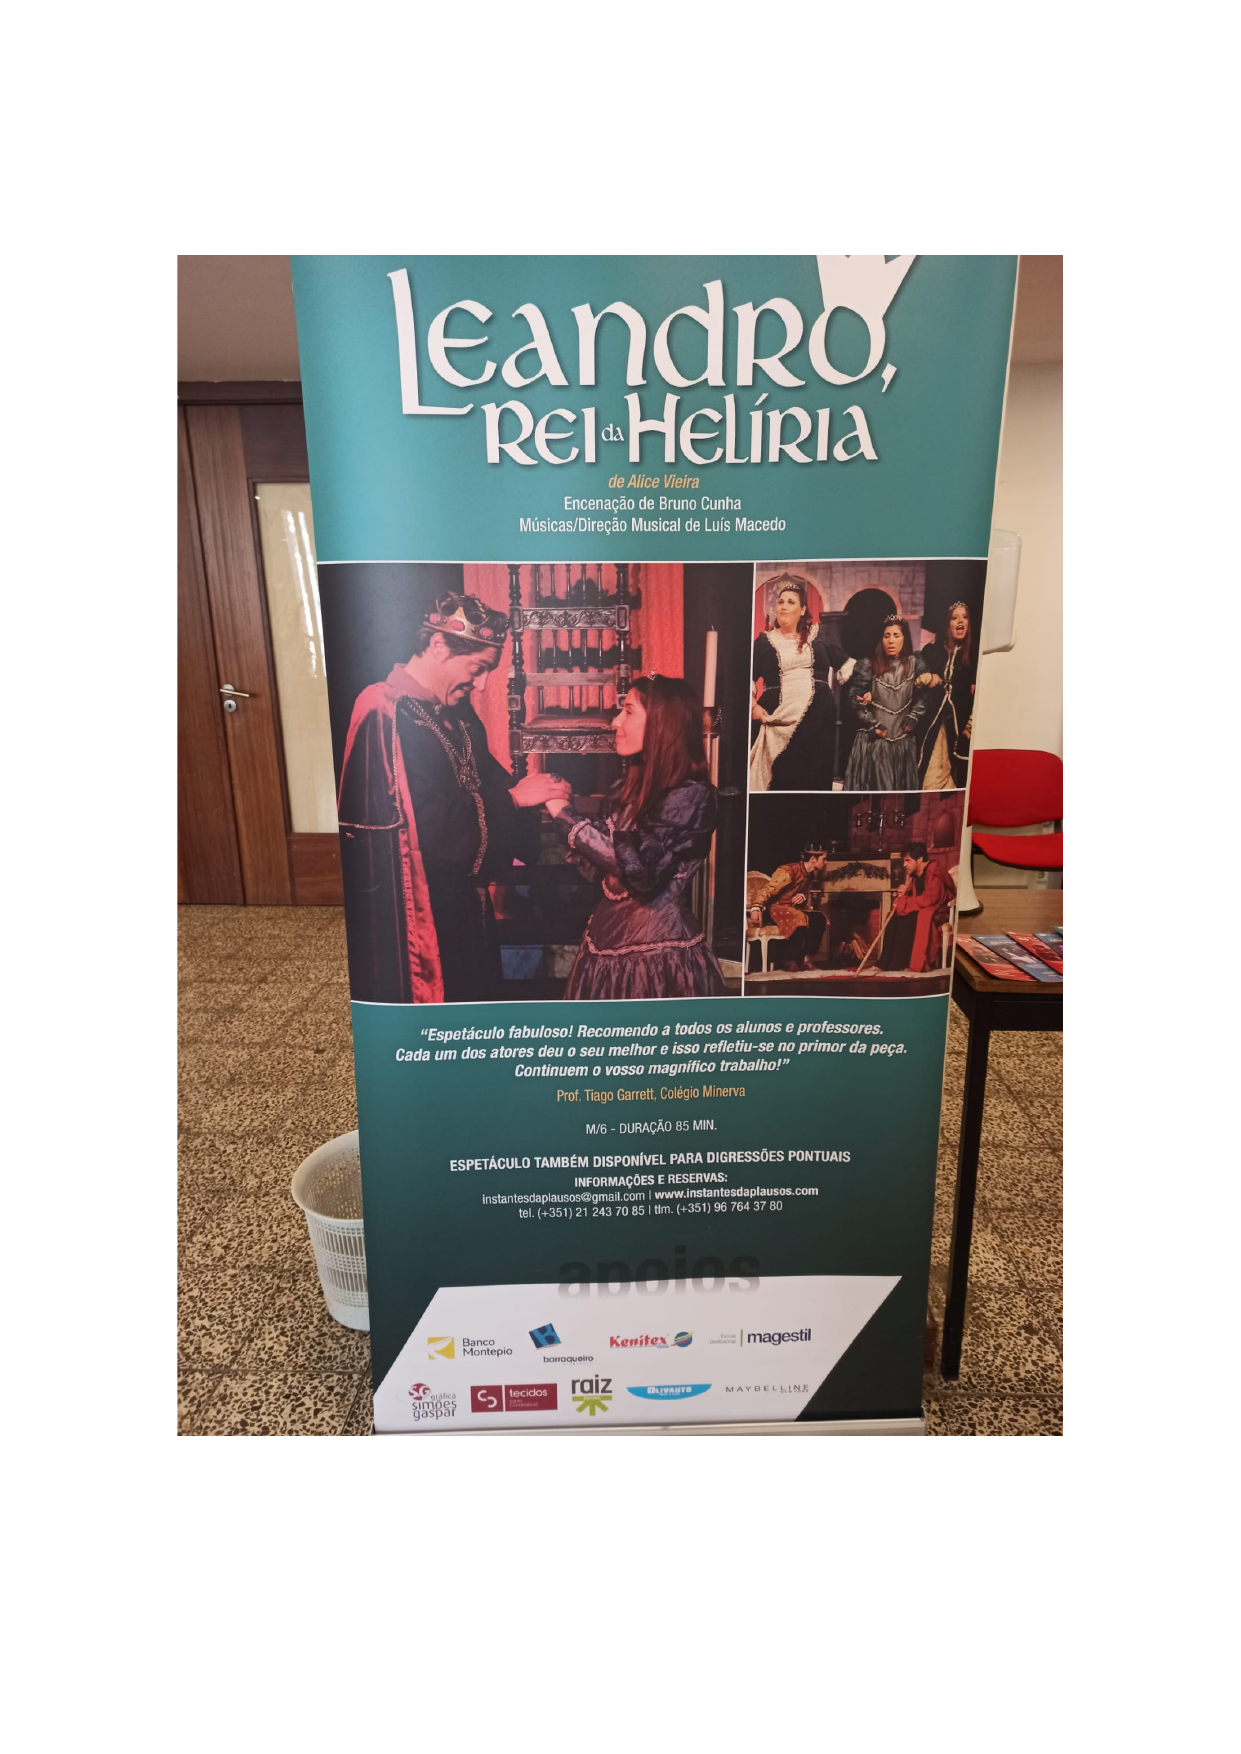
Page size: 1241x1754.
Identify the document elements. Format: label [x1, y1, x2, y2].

picture [177, 255, 1063, 1436]
